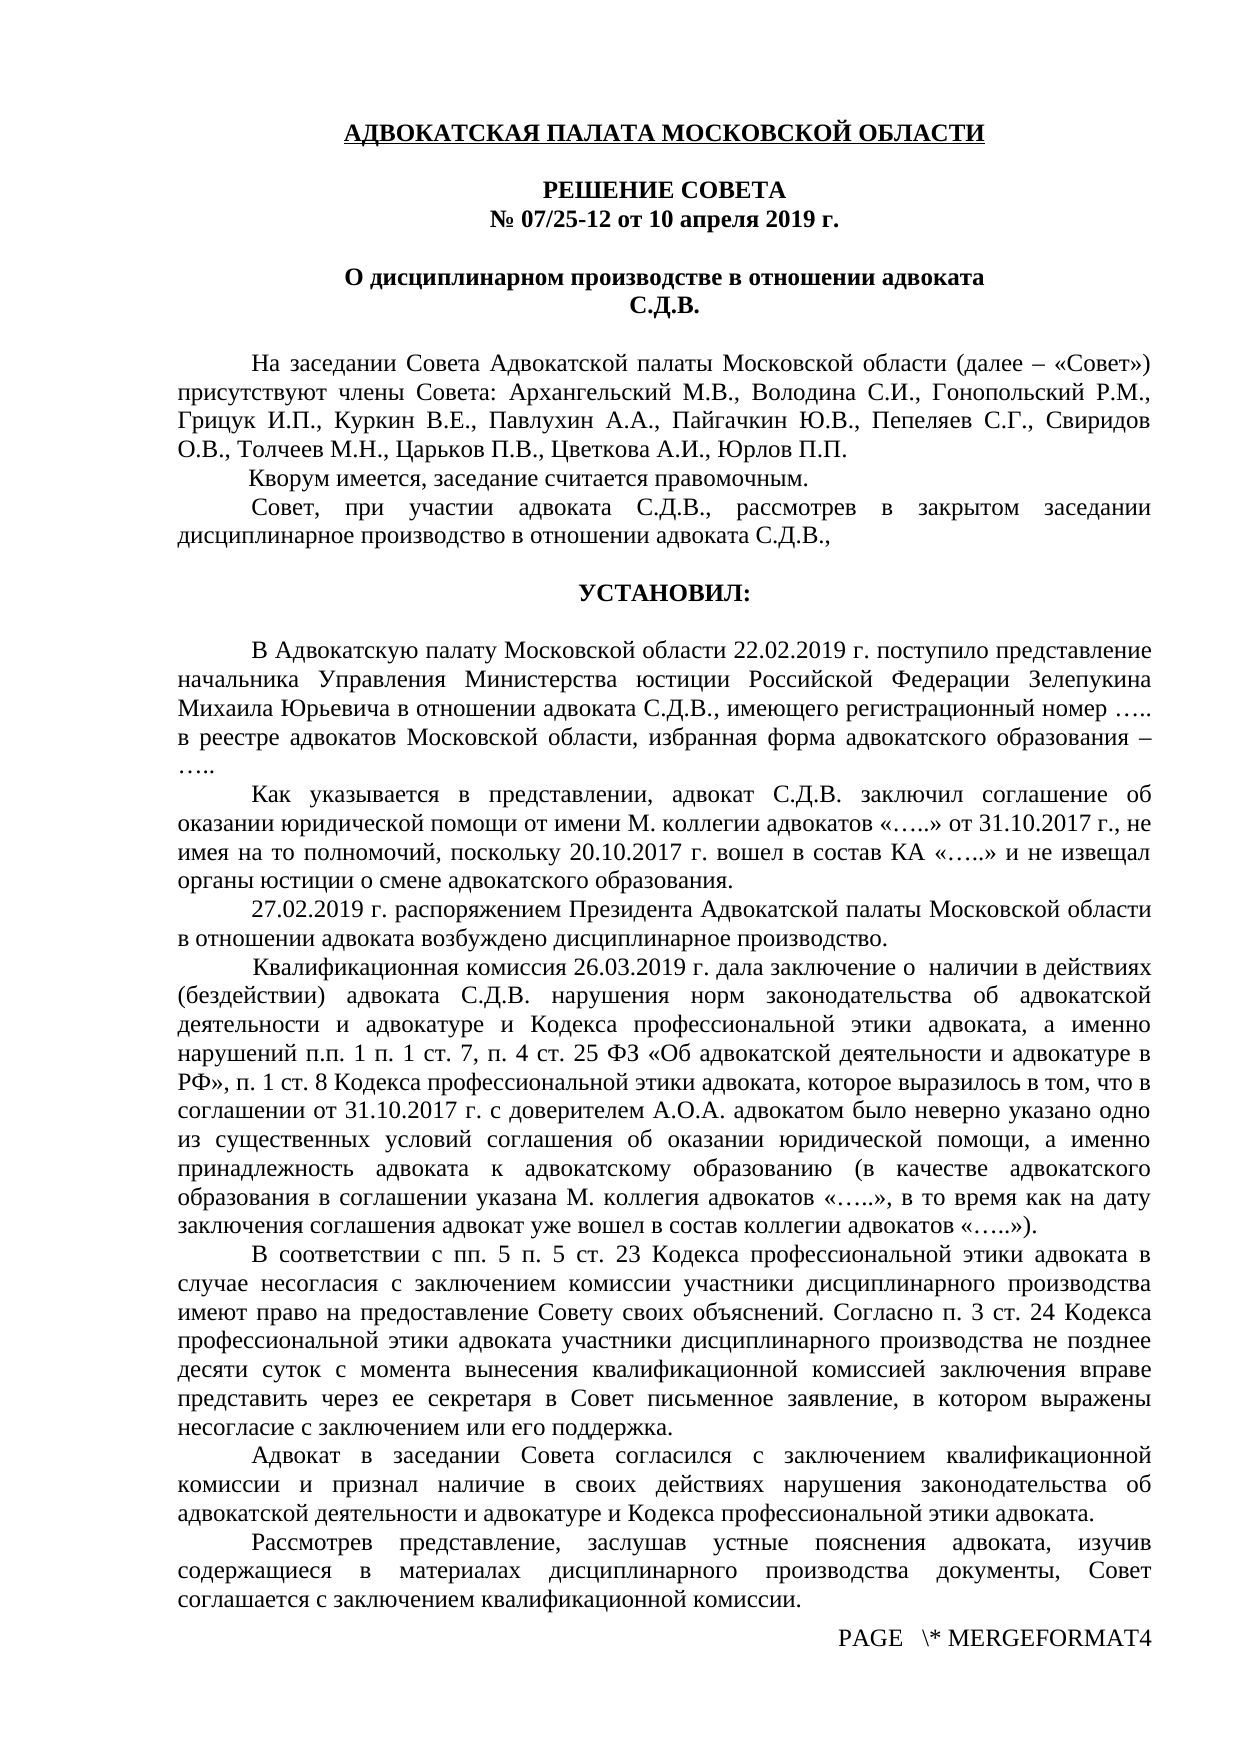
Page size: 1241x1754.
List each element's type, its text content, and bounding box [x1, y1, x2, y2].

text Совет, при участии адвоката С.Д.В., рассмотрев в закрытом заседании дисциплинарное производство в отношении адвоката С.Д.В., [177, 492, 1152, 549]
text № 07/25-12 от 10 апреля 2019 г. [177, 204, 1152, 233]
text 27.02.2019 г. распоряжением Президента Адвокатской палаты Московской области в отношении адвоката возбуждено дисциплинарное производство. [177, 894, 1152, 952]
text С.Д.В. [177, 291, 1152, 319]
text адвокатская палата московской области [177, 118, 1152, 147]
text Квалификационная комиссия 26.03.2019 г. дала заключение о наличии в действиях (бездействии) адвоката С.Д.В. нарушения норм законодательства об адвокатской деятельности и адвокатуре и Кодекса профессиональной этики адвоката, а именно нарушений п.п. 1 п. 1 ст. 7, п. 4 ст. 25 ФЗ «Об адвокатской деятельности и адвокатуре в РФ», п. 1 ст. 8 Кодекса профессиональной этики адвоката, которое выразилось в том, что в соглашении от 31.10.2017 г. с доверителем А.О.А. адвокатом было неверно указано одно из существенных условий соглашения об оказании юридической помощи, а именно принадлежность адвоката к адвокатскому образованию (в качестве адвокатского образования в соглашении указана М. коллегия адвокатов «…..», в то время как на дату заключения соглашения адвокат уже вошел в состав коллегии адвокатов «…..»). [177, 952, 1152, 1239]
text УСТАНОВИЛ: [177, 578, 1152, 607]
text О дисциплинарном производстве в отношении адвоката [177, 262, 1152, 291]
text Как указывается в представлении, адвокат С.Д.В. заключил соглашение об оказании юридической помощи от имени М. коллегии адвокатов «…..» от 31.10.2017 г., не имея на то полномочий, поскольку 20.10.2017 г. вошел в состав КА «…..» и не извещал органы юстиции о смене адвокатского образования. [177, 779, 1152, 894]
text На заседании Совета Адвокатской палаты Московской области (далее – «Совет») присутствуют члены Совета: Архангельский М.В., Володина С.И., Гонопольский Р.М., Грицук И.П., Куркин В.Е., Павлухин А.А., Пайгачкин Ю.В., Пепеляев С.Г., Свиридов О.В., Толчеев М.Н., Царьков П.В., Цветкова А.И., Юрлов П.П. [177, 348, 1152, 463]
subtitle Решение СОВЕТА [177, 176, 1152, 204]
text В Адвокатскую палату Московской области 22.02.2019 г. поступило представление начальника Управления Министерства юстиции Российской Федерации Зелепукина Михаила Юрьевича в отношении адвоката С.Д.В., имеющего регистрационный номер ….. в реестре адвокатов Московской области, избранная форма адвокатского образования – ….. [177, 636, 1152, 779]
text Рассмотрев представление, заслушав устные пояснения адвоката, изучив содержащиеся в материалах дисциплинарного производства документы, Совет соглашается с заключением квалификационной комиссии. [177, 1527, 1152, 1613]
text Кворум имеется, заседание считается правомочным. [177, 463, 1152, 492]
text Адвокат в заседании Совета согласился с заключением квалификационной комиссии и признал наличие в своих действиях нарушения законодательства об адвокатской деятельности и адвокатуре и Кодекса профессиональной этики адвоката. [177, 1441, 1152, 1527]
text В соответствии с пп. 5 п. 5 ст. 23 Кодекса профессиональной этики адвоката в случае несогласия с заключением комиссии участники дисциплинарного производства имеют право на предоставление Совету своих объяснений. Согласно п. 3 ст. 24 Кодекса профессиональной этики адвоката участники дисциплинарного производства не позднее десяти суток с момента вынесения квалификационной комиссией заключения вправе представить через ее секретаря в Совет письменное заявление, в котором выражены несогласие с заключением или его поддержка. [177, 1239, 1152, 1441]
